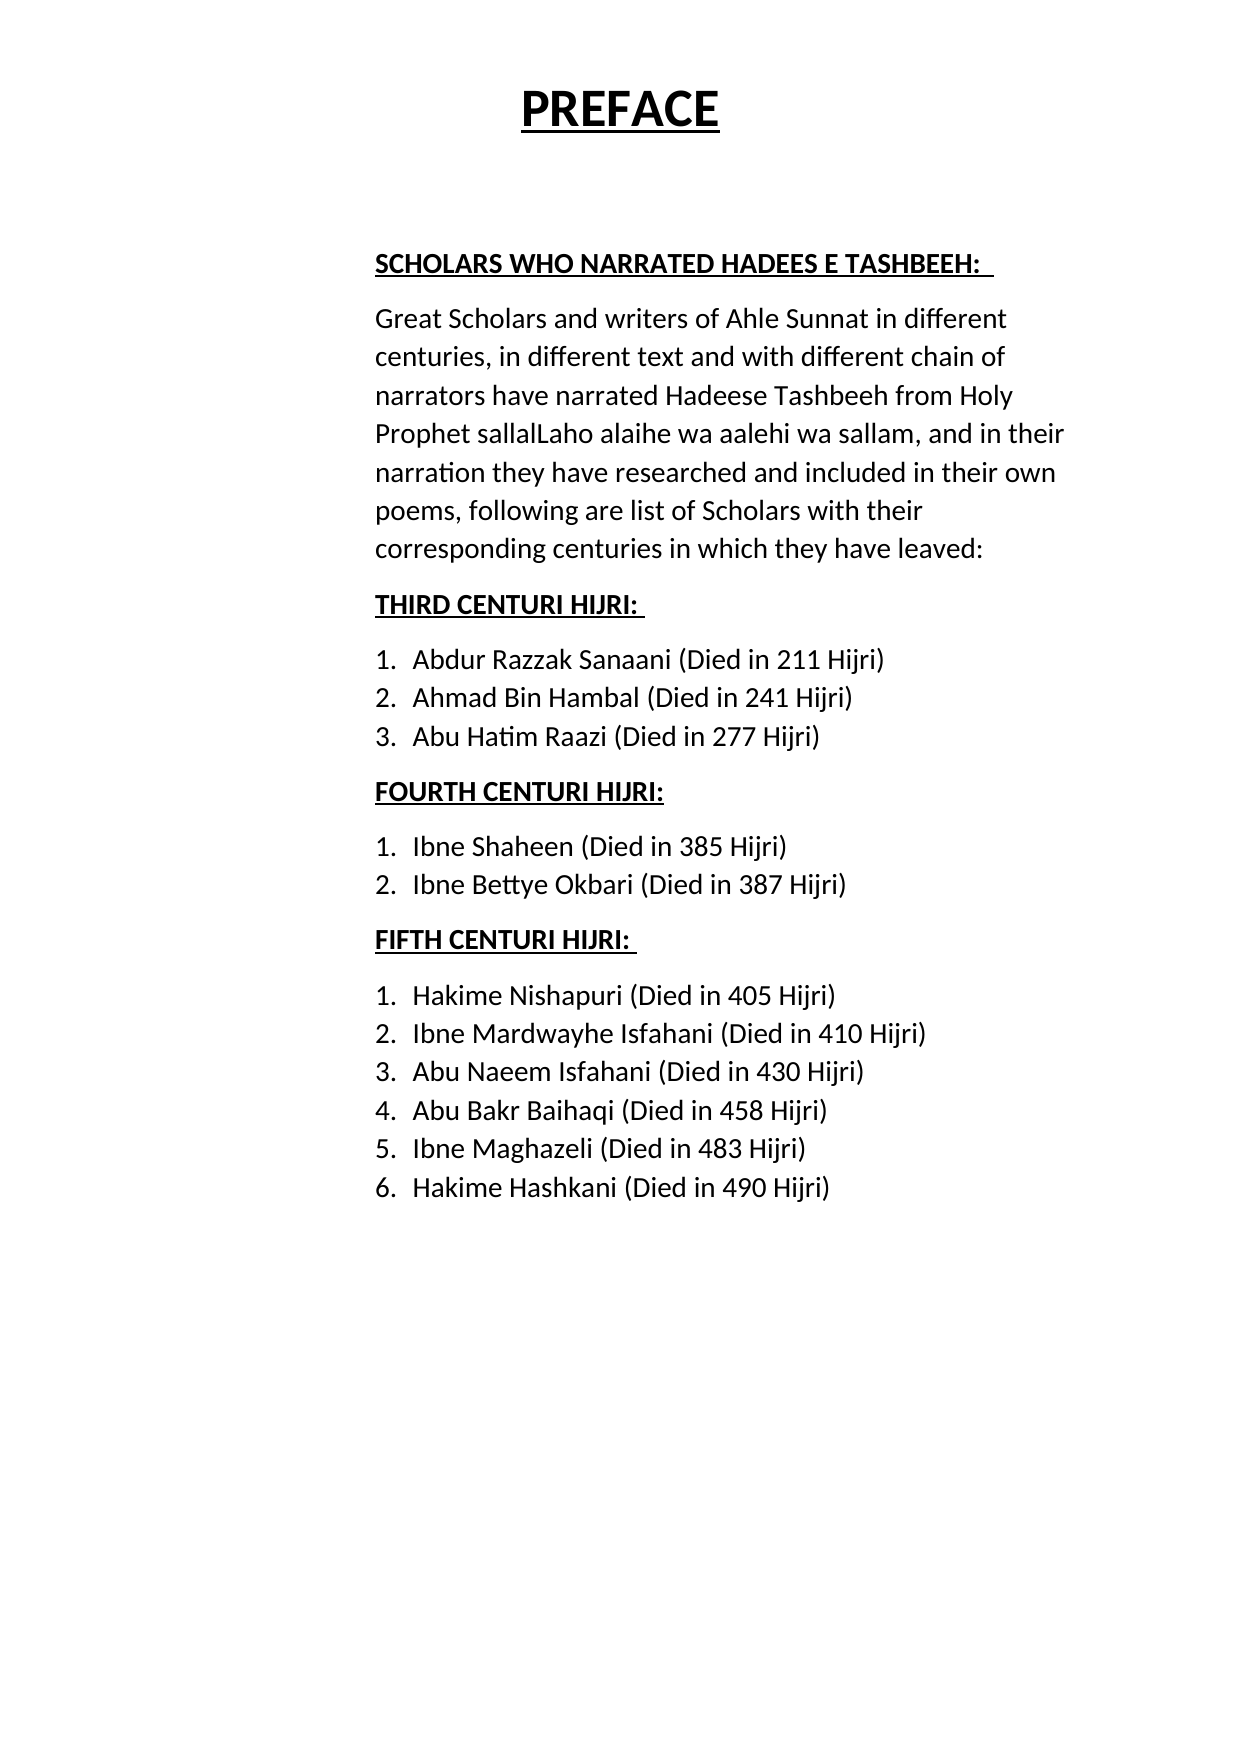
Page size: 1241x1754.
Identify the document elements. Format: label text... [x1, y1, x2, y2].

text SCHOLARS WHO NARRATED HADEES E TASHBEEH: [375, 245, 1090, 281]
list Ibne Mardwayhe Isfahani (Died in 410 Hijri) [375, 1015, 1090, 1051]
list Abu Hatim Raazi (Died in 277 Hijri) [375, 718, 1090, 753]
text FOURTH CENTURI HIJRI: [375, 773, 1090, 808]
text FIFTH CENTURI HIJRI: [375, 921, 1090, 957]
list Abu Bakr Baihaqi (Died in 458 Hijri) [375, 1092, 1090, 1127]
list Ibne Maghazeli (Died in 483 Hijri) [375, 1130, 1090, 1166]
list Ibne Bettye Okbari (Died in 387 Hijri) [375, 866, 1090, 902]
list Abdur Razzak Sanaani (Died in 211 Hijri) [375, 641, 1090, 676]
list Ahmad Bin Hambal (Died in 241 Hijri) [375, 679, 1090, 715]
text Great Scholars and writers of Ahle Sunnat in different centuries, in different text and with different chain of narrators have narrated Hadeese Tashbeeh from Holy Prophet sallalLaho alaihe wa aalehi wa sallam, and in their narration they have researched and included in their own poems, following are list of Scholars with their corresponding centuries in which they have leaved: [375, 300, 1090, 566]
list Hakime Hashkani (Died in 490 Hijri) [375, 1169, 1090, 1204]
text THIRD CENTURI HIJRI: [375, 586, 1090, 621]
list Ibne Shaheen (Died in 385 Hijri) [375, 828, 1090, 863]
list Abu Naeem Isfahani (Died in 430 Hijri) [375, 1053, 1090, 1089]
list Hakime Nishapuri (Died in 405 Hijri) [375, 977, 1090, 1012]
